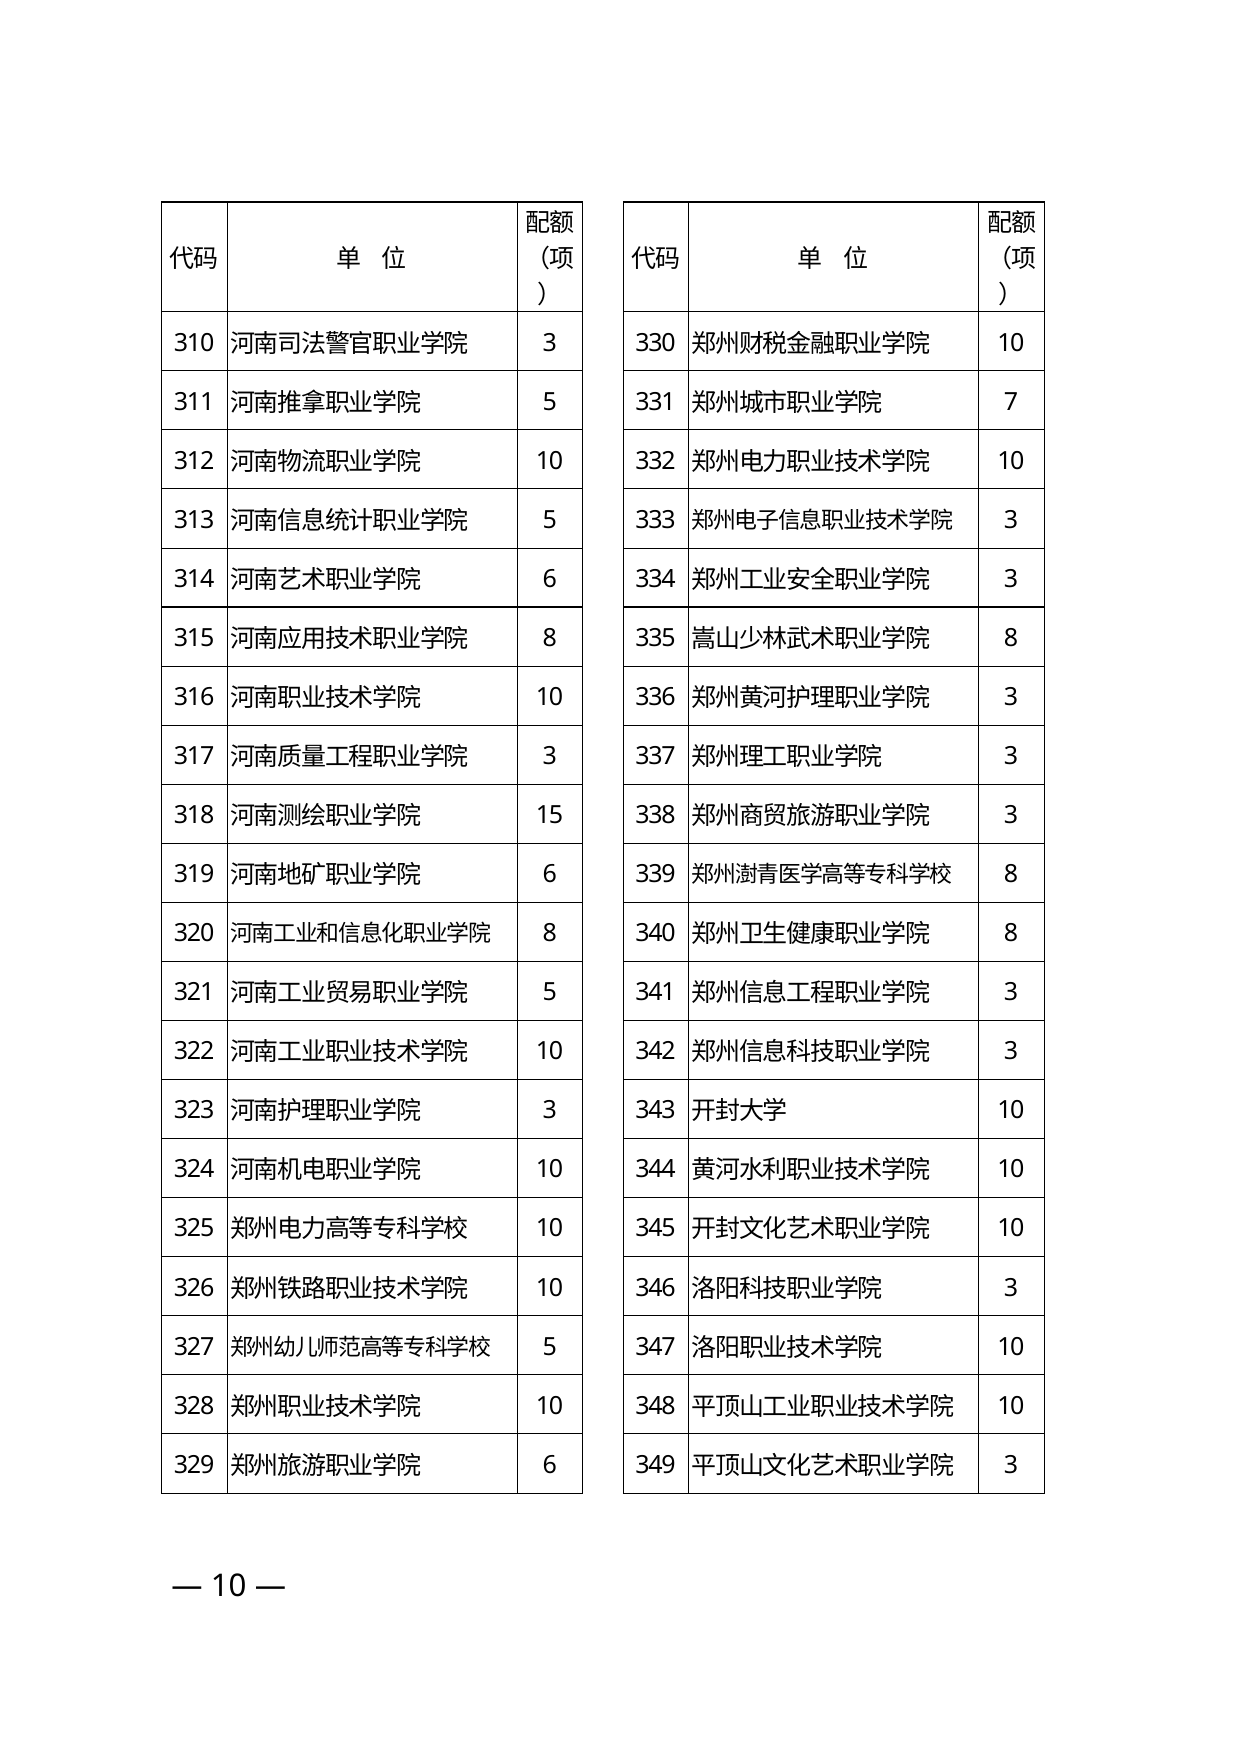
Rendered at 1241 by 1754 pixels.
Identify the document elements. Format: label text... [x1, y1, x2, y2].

table_cell 郑州旅游职业学院 [228, 1434, 517, 1492]
table_cell 8 [518, 903, 582, 961]
table_cell 河南机电职业学院 [228, 1139, 517, 1197]
table_cell 339 [624, 844, 688, 902]
table_cell 10 [979, 312, 1044, 370]
table_header 代码 [162, 203, 227, 311]
table_header 单 位 [228, 203, 517, 311]
table_cell 10 [979, 1139, 1044, 1197]
table_cell 336 [624, 667, 688, 724]
table_cell 郑州商贸旅游职业学院 [689, 785, 978, 843]
table_cell 郑州黄河护理职业学院 [689, 667, 978, 724]
table_header 配额（项） [979, 203, 1044, 311]
table_cell 河南工业和信息化职业学院 [228, 903, 517, 961]
table_cell 河南地矿职业学院 [228, 844, 517, 902]
table_cell 10 [979, 430, 1044, 488]
table_cell 10 [518, 1198, 582, 1256]
table_cell 337 [624, 726, 688, 784]
table_cell 河南测绘职业学院 [228, 785, 517, 843]
table_cell 312 [162, 430, 227, 488]
table_cell 316 [162, 667, 227, 724]
table_cell 335 [624, 608, 688, 666]
table_cell 河南护理职业学院 [228, 1080, 517, 1138]
table_cell 3 [518, 1080, 582, 1138]
table_cell 344 [624, 1139, 688, 1197]
table_cell 10 [518, 1021, 582, 1079]
table_cell 河南工业贸易职业学院 [228, 962, 517, 1020]
table_cell 342 [624, 1021, 688, 1079]
table_cell 7 [979, 371, 1044, 429]
table_cell 320 [162, 903, 227, 961]
table_cell 河南信息统计职业学院 [228, 489, 517, 547]
table_cell 洛阳职业技术学院 [689, 1316, 978, 1374]
table_header 配额（项） [518, 203, 582, 311]
table_cell 310 [162, 312, 227, 370]
table_cell 8 [979, 844, 1044, 902]
table_cell 郑州职业技术学院 [228, 1375, 517, 1433]
table_cell 340 [624, 903, 688, 961]
table_cell 3 [979, 1257, 1044, 1315]
table_cell 318 [162, 785, 227, 843]
table_cell 郑州铁路职业技术学院 [228, 1257, 517, 1315]
table_cell 8 [979, 608, 1044, 666]
table_cell 311 [162, 371, 227, 429]
table_cell 341 [624, 962, 688, 1020]
table_cell 317 [162, 726, 227, 784]
table_cell 开封文化艺术职业学院 [689, 1198, 978, 1256]
table_cell 3 [979, 785, 1044, 843]
table_cell 郑州幼儿师范高等专科学校 [228, 1316, 517, 1374]
table_cell 洛阳科技职业学院 [689, 1257, 978, 1315]
table_cell 8 [518, 608, 582, 666]
table_cell 315 [162, 608, 227, 666]
table_cell 349 [624, 1434, 688, 1492]
table_cell 8 [979, 903, 1044, 961]
table_cell 河南质量工程职业学院 [228, 726, 517, 784]
table_cell 河南职业技术学院 [228, 667, 517, 724]
table_cell 郑州电力高等专科学校 [228, 1198, 517, 1256]
table_cell 郑州城市职业学院 [689, 371, 978, 429]
table_cell 10 [518, 430, 582, 488]
table_cell 河南推拿职业学院 [228, 371, 517, 429]
table_cell 327 [162, 1316, 227, 1374]
table_cell 347 [624, 1316, 688, 1374]
table_cell 346 [624, 1257, 688, 1315]
table_cell 314 [162, 549, 227, 606]
table_cell 3 [979, 726, 1044, 784]
table_cell 328 [162, 1375, 227, 1433]
table_cell 10 [518, 1257, 582, 1315]
table_cell 6 [518, 1434, 582, 1492]
table_cell 15 [518, 785, 582, 843]
table_header 单 位 [689, 203, 978, 311]
table_cell 黄河水利职业技术学院 [689, 1139, 978, 1197]
table_cell 开封大学 [689, 1080, 978, 1138]
table_cell 326 [162, 1257, 227, 1315]
table_cell 郑州财税金融职业学院 [689, 312, 978, 370]
table_cell 348 [624, 1375, 688, 1433]
table_cell 10 [518, 1375, 582, 1433]
table_cell 3 [518, 726, 582, 784]
table_cell 郑州信息科技职业学院 [689, 1021, 978, 1079]
table_cell 330 [624, 312, 688, 370]
table_cell 5 [518, 489, 582, 547]
table_cell 10 [979, 1316, 1044, 1374]
table_cell 10 [979, 1198, 1044, 1256]
table_cell 郑州卫生健康职业学院 [689, 903, 978, 961]
table_cell 河南司法警官职业学院 [228, 312, 517, 370]
table_cell 3 [979, 962, 1044, 1020]
table_cell 河南工业职业技术学院 [228, 1021, 517, 1079]
table_cell 319 [162, 844, 227, 902]
table_cell 321 [162, 962, 227, 1020]
table_header 代码 [624, 203, 688, 311]
table_cell 郑州电子信息职业技术学院 [689, 489, 978, 547]
table_cell 郑州工业安全职业学院 [689, 549, 978, 606]
table_cell 10 [518, 667, 582, 724]
table_cell 河南应用技术职业学院 [228, 608, 517, 666]
table_cell 338 [624, 785, 688, 843]
table_cell 嵩山少林武术职业学院 [689, 608, 978, 666]
table_cell 334 [624, 549, 688, 606]
table_cell 329 [162, 1434, 227, 1492]
table_cell 6 [518, 549, 582, 606]
table_cell 3 [979, 549, 1044, 606]
table_cell 3 [979, 1021, 1044, 1079]
table_cell 10 [979, 1080, 1044, 1138]
table_cell 平顶山工业职业技术学院 [689, 1375, 978, 1433]
table_cell 6 [518, 844, 582, 902]
table_cell 郑州理工职业学院 [689, 726, 978, 784]
table_cell 10 [518, 1139, 582, 1197]
table_cell 333 [624, 489, 688, 547]
table_cell 5 [518, 371, 582, 429]
table_cell 331 [624, 371, 688, 429]
table_cell 343 [624, 1080, 688, 1138]
table_cell 324 [162, 1139, 227, 1197]
table_cell 323 [162, 1080, 227, 1138]
table_cell 3 [518, 312, 582, 370]
table_cell 3 [979, 667, 1044, 724]
table_cell 郑州澍青医学高等专科学校 [689, 844, 978, 902]
table_cell 325 [162, 1198, 227, 1256]
table_cell 10 [979, 1375, 1044, 1433]
table_cell 3 [979, 1434, 1044, 1492]
table_cell 332 [624, 430, 688, 488]
table_cell 5 [518, 962, 582, 1020]
table_cell 5 [518, 1316, 582, 1374]
table_cell 河南物流职业学院 [228, 430, 517, 488]
table_cell 平顶山文化艺术职业学院 [689, 1434, 978, 1492]
table_cell 河南艺术职业学院 [228, 549, 517, 606]
table_cell 313 [162, 489, 227, 547]
table_cell 345 [624, 1198, 688, 1256]
table_cell 322 [162, 1021, 227, 1079]
table_cell 郑州电力职业技术学院 [689, 430, 978, 488]
table_cell 3 [979, 489, 1044, 547]
table_cell 郑州信息工程职业学院 [689, 962, 978, 1020]
